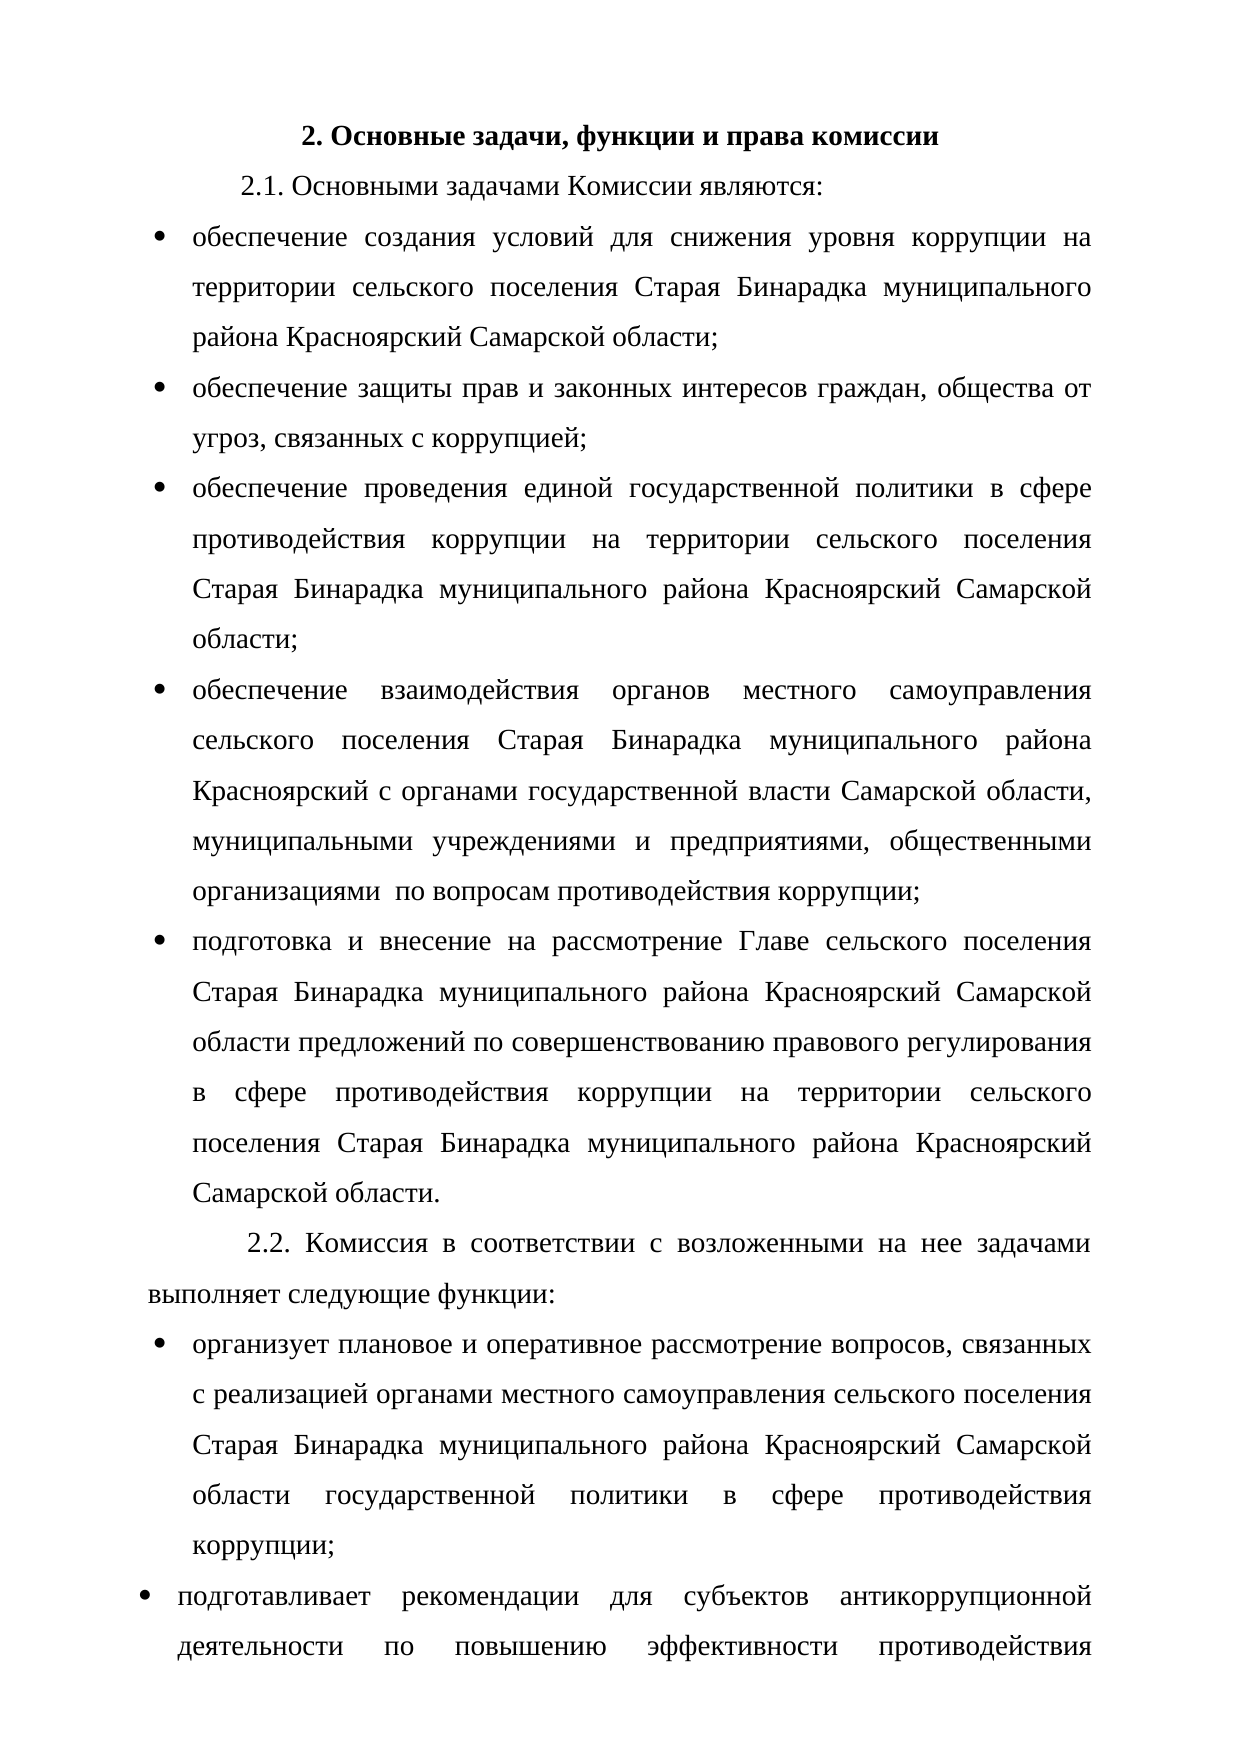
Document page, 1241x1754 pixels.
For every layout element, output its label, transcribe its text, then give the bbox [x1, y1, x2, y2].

text 2.2. Комиссия в соответствии с возложенными на нее задачами выполняет следующие функции: [148, 1226, 1092, 1309]
list обеспечение защиты прав и законных интересов граждан, общества от угроз, связанных с коррупцией; [154, 370, 1092, 454]
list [140, 1578, 1092, 1662]
list обеспечение создания условий для снижения уровня коррупции на территории сельского поселения Старая Бинарадка муниципального района Красноярский Самарской области; [154, 219, 1092, 353]
list обеспечение взаимодействия органов местного самоуправления сельского поселения Старая Бинарадка муниципального района Красноярский с органами государственной власти Самарской области, муниципальными учреждениями и предприятиями, общественными организациями по вопросам противодействия коррупции; [154, 672, 1092, 907]
list организует плановое и оперативное рассмотрение вопросов, связанных с реализацией органами местного самоуправления сельского поселения Старая Бинарадка муниципального района Красноярский Самарской области государственной политики в сфере противодействия коррупции; [154, 1326, 1092, 1561]
text 2.1. Основными задачами Комиссии являются: [148, 168, 1092, 202]
text 2. Основные задачи, функции и права комиссии [148, 118, 1092, 152]
list подготовка и внесение на рассмотрение Главе сельского поселения Старая Бинарадка муниципального района Красноярский Самарской области предложений по совершенствованию правового регулирования в сфере противодействия коррупции на территории сельского поселения Старая Бинарадка муниципального района Красноярский Самарской области. [154, 923, 1092, 1209]
list обеспечение проведения единой государственной политики в сфере противодействия коррупции на территории сельского поселения Старая Бинарадка муниципального района Красноярский Самарской области; [154, 471, 1092, 655]
